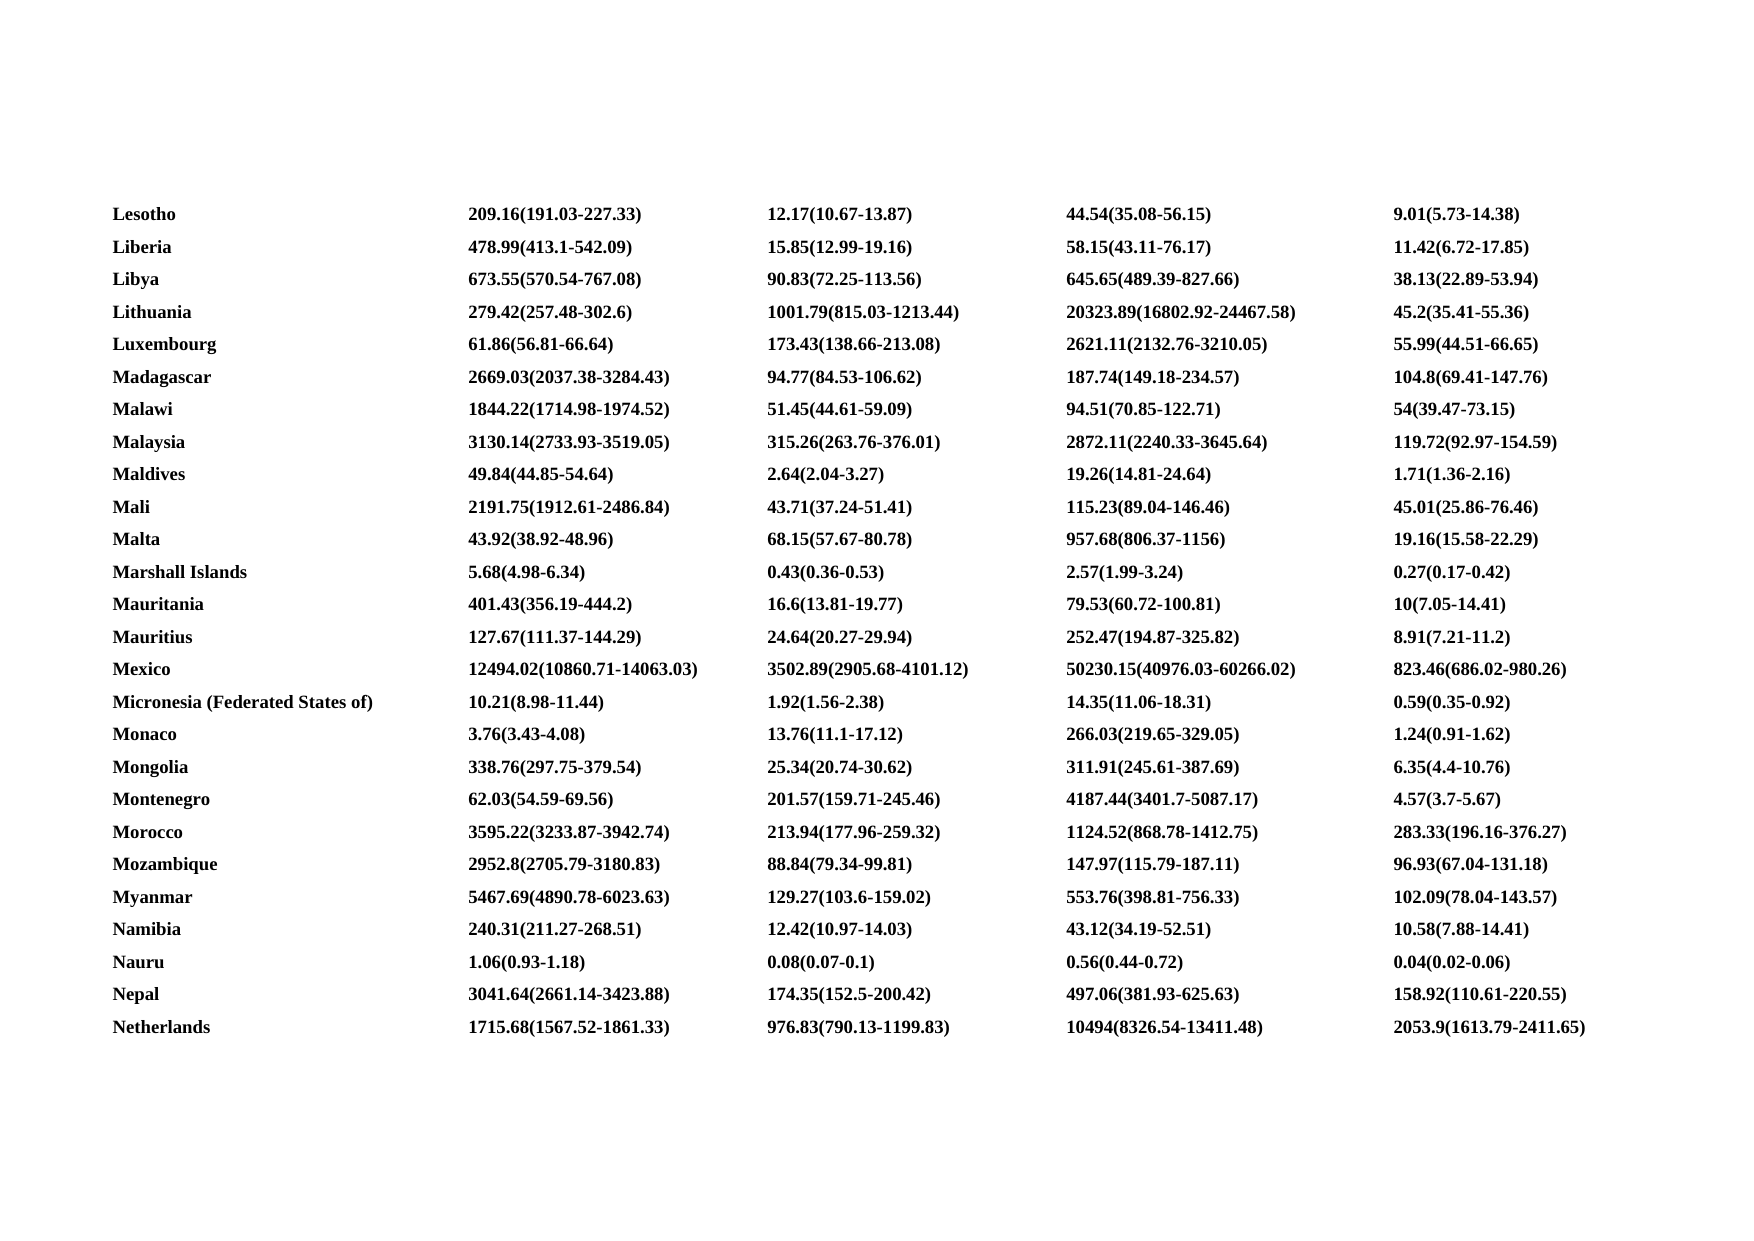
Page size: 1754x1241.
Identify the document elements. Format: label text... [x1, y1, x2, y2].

table_cell 10.58(7.88-14.41) [1382, 913, 1653, 945]
table_cell Mongolia [101, 750, 457, 783]
table_cell 673.55(570.54-767.08) [457, 263, 756, 295]
table_cell 12.17(10.67-13.87) [756, 198, 1055, 230]
table_cell 127.67(111.37-144.29) [457, 620, 756, 653]
table_cell 2872.11(2240.33-3645.64) [1055, 425, 1382, 458]
table_cell 187.74(149.18-234.57) [1055, 360, 1382, 393]
table_cell 0.43(0.36-0.53) [756, 555, 1055, 588]
table_cell 19.26(14.81-24.64) [1055, 458, 1382, 490]
table_cell 45.2(35.41-55.36) [1382, 295, 1653, 328]
table_cell 44.54(35.08-56.15) [1055, 198, 1382, 230]
table_cell 1001.79(815.03-1213.44) [756, 295, 1055, 328]
table_cell 94.77(84.53-106.62) [756, 360, 1055, 393]
table_cell 94.51(70.85-122.71) [1055, 393, 1382, 425]
table_cell 823.46(686.02-980.26) [1382, 653, 1653, 685]
table_cell 115.23(89.04-146.46) [1055, 490, 1382, 523]
table_cell 0.59(0.35-0.92) [1382, 685, 1653, 718]
table_cell 3595.22(3233.87-3942.74) [457, 815, 756, 848]
table_cell 43.92(38.92-48.96) [457, 523, 756, 555]
table_cell Mauritius [101, 620, 457, 653]
table_cell 3041.64(2661.14-3423.88) [457, 978, 756, 1010]
table_cell 8.91(7.21-11.2) [1382, 620, 1653, 653]
table_cell 3130.14(2733.93-3519.05) [457, 425, 756, 458]
table_cell 3.76(3.43-4.08) [457, 718, 756, 750]
table_cell 0.27(0.17-0.42) [1382, 555, 1653, 588]
table_cell 15.85(12.99-19.16) [756, 230, 1055, 263]
table_cell 1.92(1.56-2.38) [756, 685, 1055, 718]
table_cell 209.16(191.03-227.33) [457, 198, 756, 230]
table_cell Maldives [101, 458, 457, 490]
table_cell Nepal [101, 978, 457, 1010]
table_cell 54(39.47-73.15) [1382, 393, 1653, 425]
table_cell 50230.15(40976.03-60266.02) [1055, 653, 1382, 685]
table_cell 4.57(3.7-5.67) [1382, 783, 1653, 815]
table_cell 283.33(196.16-376.27) [1382, 815, 1653, 848]
table_cell Marshall Islands [101, 555, 457, 588]
table_cell 88.84(79.34-99.81) [756, 848, 1055, 880]
table_cell 266.03(219.65-329.05) [1055, 718, 1382, 750]
table_cell 2191.75(1912.61-2486.84) [457, 490, 756, 523]
table_cell 2053.9(1613.79-2411.65) [1382, 1010, 1653, 1043]
table_cell 43.71(37.24-51.41) [756, 490, 1055, 523]
table_cell 645.65(489.39-827.66) [1055, 263, 1382, 295]
table_cell Monaco [101, 718, 457, 750]
table_cell 2952.8(2705.79-3180.83) [457, 848, 756, 880]
table_cell 68.15(57.67-80.78) [756, 523, 1055, 555]
table_cell Montenegro [101, 783, 457, 815]
table_cell 20323.89(16802.92-24467.58) [1055, 295, 1382, 328]
table_cell 0.56(0.44-0.72) [1055, 945, 1382, 978]
table_cell 45.01(25.86-76.46) [1382, 490, 1653, 523]
table_cell 279.42(257.48-302.6) [457, 295, 756, 328]
table_cell Morocco [101, 815, 457, 848]
table_cell 104.8(69.41-147.76) [1382, 360, 1653, 393]
table_cell Micronesia (Federated States of) [101, 685, 457, 718]
table_cell 147.97(115.79-187.11) [1055, 848, 1382, 880]
table_cell 252.47(194.87-325.82) [1055, 620, 1382, 653]
table_cell 5467.69(4890.78-6023.63) [457, 880, 756, 913]
table_cell Namibia [101, 913, 457, 945]
table_cell 14.35(11.06-18.31) [1055, 685, 1382, 718]
table_cell 2.57(1.99-3.24) [1055, 555, 1382, 588]
table_cell 96.93(67.04-131.18) [1382, 848, 1653, 880]
table_cell 129.27(103.6-159.02) [756, 880, 1055, 913]
table_cell Madagascar [101, 360, 457, 393]
table_cell 338.76(297.75-379.54) [457, 750, 756, 783]
table_cell 158.92(110.61-220.55) [1382, 978, 1653, 1010]
table_cell 311.91(245.61-387.69) [1055, 750, 1382, 783]
table_cell 25.34(20.74-30.62) [756, 750, 1055, 783]
table_cell 1844.22(1714.98-1974.52) [457, 393, 756, 425]
table_cell Malaysia [101, 425, 457, 458]
table_cell 13.76(11.1-17.12) [756, 718, 1055, 750]
table_cell 2669.03(2037.38-3284.43) [457, 360, 756, 393]
table_cell 976.83(790.13-1199.83) [756, 1010, 1055, 1043]
table_cell 240.31(211.27-268.51) [457, 913, 756, 945]
table_cell Lesotho [101, 198, 457, 230]
table_cell 43.12(34.19-52.51) [1055, 913, 1382, 945]
table_cell 401.43(356.19-444.2) [457, 588, 756, 620]
table_cell 0.08(0.07-0.1) [756, 945, 1055, 978]
table_cell Malawi [101, 393, 457, 425]
table_cell Lithuania [101, 295, 457, 328]
table_cell Nauru [101, 945, 457, 978]
table_cell 10(7.05-14.41) [1382, 588, 1653, 620]
table_cell Liberia [101, 230, 457, 263]
table_cell 19.16(15.58-22.29) [1382, 523, 1653, 555]
table_cell 62.03(54.59-69.56) [457, 783, 756, 815]
table_cell 1124.52(868.78-1412.75) [1055, 815, 1382, 848]
table_cell 315.26(263.76-376.01) [756, 425, 1055, 458]
table_cell 2621.11(2132.76-3210.05) [1055, 328, 1382, 360]
table_cell 16.6(13.81-19.77) [756, 588, 1055, 620]
table_cell Libya [101, 263, 457, 295]
table_cell 6.35(4.4-10.76) [1382, 750, 1653, 783]
table_cell 1.24(0.91-1.62) [1382, 718, 1653, 750]
table_cell 201.57(159.71-245.46) [756, 783, 1055, 815]
table_cell Mali [101, 490, 457, 523]
table_cell Malta [101, 523, 457, 555]
table_cell Myanmar [101, 880, 457, 913]
table_cell 10.21(8.98-11.44) [457, 685, 756, 718]
table_cell Mexico [101, 653, 457, 685]
table_cell 497.06(381.93-625.63) [1055, 978, 1382, 1010]
table_cell 61.86(56.81-66.64) [457, 328, 756, 360]
table_cell 12494.02(10860.71-14063.03) [457, 653, 756, 685]
table_cell 1.06(0.93-1.18) [457, 945, 756, 978]
table_cell 3502.89(2905.68-4101.12) [756, 653, 1055, 685]
table_cell 119.72(92.97-154.59) [1382, 425, 1653, 458]
table_cell 58.15(43.11-76.17) [1055, 230, 1382, 263]
table_cell 1.71(1.36-2.16) [1382, 458, 1653, 490]
table_cell 12.42(10.97-14.03) [756, 913, 1055, 945]
table_cell 51.45(44.61-59.09) [756, 393, 1055, 425]
table_cell 102.09(78.04-143.57) [1382, 880, 1653, 913]
table_cell 49.84(44.85-54.64) [457, 458, 756, 490]
table_cell 24.64(20.27-29.94) [756, 620, 1055, 653]
table_cell 1715.68(1567.52-1861.33) [457, 1010, 756, 1043]
table_cell 478.99(413.1-542.09) [457, 230, 756, 263]
table_cell 174.35(152.5-200.42) [756, 978, 1055, 1010]
table_cell Netherlands [101, 1010, 457, 1043]
table_cell 5.68(4.98-6.34) [457, 555, 756, 588]
table_cell 79.53(60.72-100.81) [1055, 588, 1382, 620]
table_cell Mozambique [101, 848, 457, 880]
table_cell 0.04(0.02-0.06) [1382, 945, 1653, 978]
table_cell 10494(8326.54-13411.48) [1055, 1010, 1382, 1043]
table_cell 38.13(22.89-53.94) [1382, 263, 1653, 295]
table_cell 213.94(177.96-259.32) [756, 815, 1055, 848]
table_cell 55.99(44.51-66.65) [1382, 328, 1653, 360]
table_cell 957.68(806.37-1156) [1055, 523, 1382, 555]
table_cell 173.43(138.66-213.08) [756, 328, 1055, 360]
table_cell Mauritania [101, 588, 457, 620]
table_cell 9.01(5.73-14.38) [1382, 198, 1653, 230]
table_cell 4187.44(3401.7-5087.17) [1055, 783, 1382, 815]
table_cell 90.83(72.25-113.56) [756, 263, 1055, 295]
table_cell Luxembourg [101, 328, 457, 360]
table_cell 553.76(398.81-756.33) [1055, 880, 1382, 913]
table_cell 2.64(2.04-3.27) [756, 458, 1055, 490]
table_cell 11.42(6.72-17.85) [1382, 230, 1653, 263]
